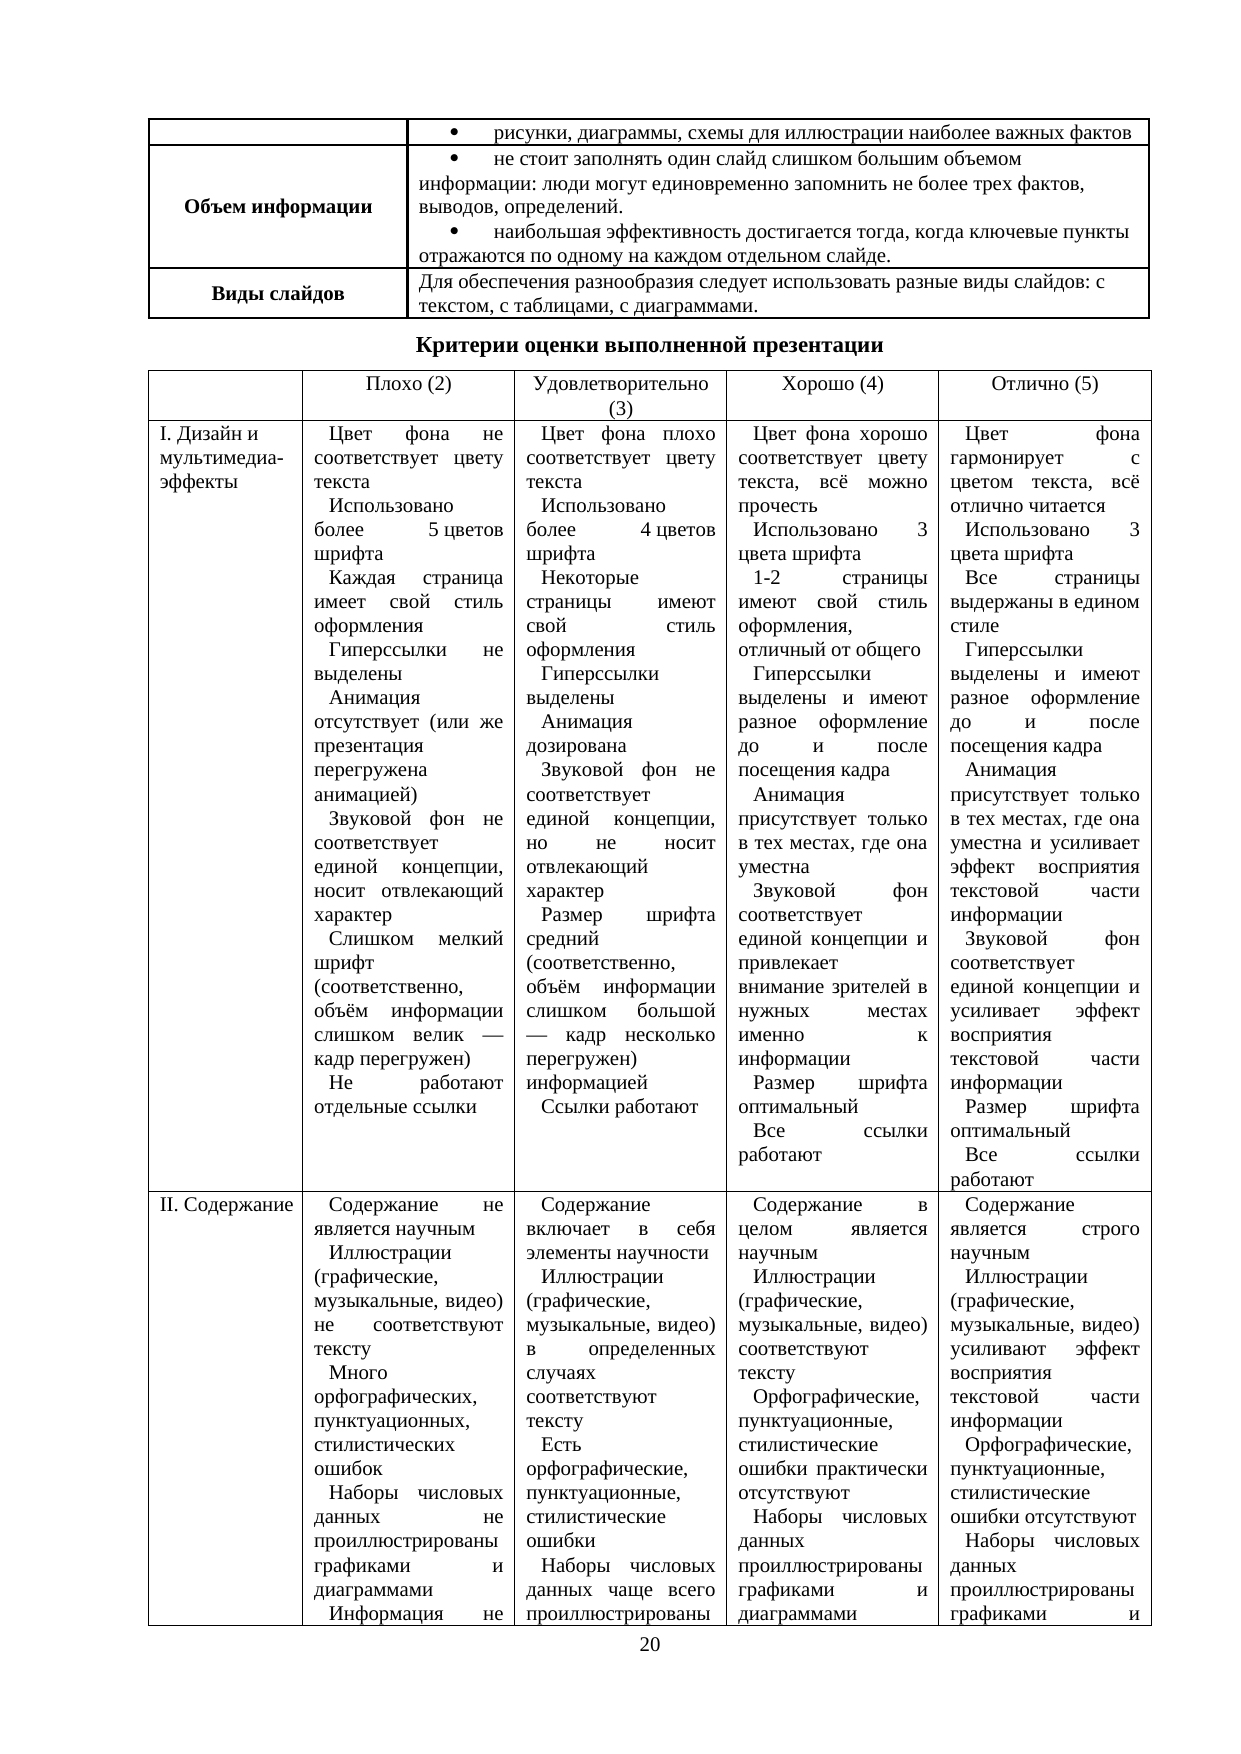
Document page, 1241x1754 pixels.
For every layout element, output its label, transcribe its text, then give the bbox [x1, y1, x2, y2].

text Критерии оценки выполненной презентации [148, 331, 1152, 358]
table_cell Цвет фона гармонирует с цветом текста, всё отлично читается Использовано 3 цвета шрифта Все страницы выдержаны в едином стиле Гиперссылки выделены и имеют разное оформление до и после посещения кадра Анимация присутствует только в тех местах, где она уместна и усиливает эффект восприятия текстовой части информации Звуковой фон соответствует единой концепции и усиливает эффект восприятия текстовой части информации Размер шрифта оптимальный Все ссылки работают [939, 421, 1151, 1191]
table_cell Для обеспечения разнообразия следует использовать разные виды слайдов: с текстом, с таблицами, с диаграммами. [409, 269, 1148, 317]
table_cell Цвет фона не соответствует цвету текста Использовано более 5 цветов шрифта Каждая страница имеет свой стиль оформления Гиперссылки не выделены Анимация отсутствует (или же презентация перегружена анимацией) Звуковой фон не соответствует единой концепции, носит отвлекающий характер Слишком мелкий шрифт (соответственно, объём информации слишком велик — кадр перегружен) Не работают отдельные ссылки [303, 421, 514, 1191]
table_cell Виды слайдов [150, 269, 406, 317]
table_cell не стоит заполнять один слайд слишком большим объемом информации: люди могут единовременно запомнить не более трех фактов, выводов, определений. наибольшая эффективность достигается тогда, когда ключевые пункты отражаются по одному на каждом отдельном слайде. [409, 146, 1148, 267]
table_cell I. Дизайн и мультимедиа-эффекты [149, 421, 302, 1191]
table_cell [303, 1192, 514, 1625]
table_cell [727, 1192, 938, 1625]
table_header Плохо (2) [303, 371, 514, 419]
table_cell Цвет фона хорошо соответствует цвету текста, всё можно прочесть Использовано 3 цвета шрифта 1-2 страницы имеют свой стиль оформления, отличный от общего Гиперссылки выделены и имеют разное оформление до и после посещения кадра Анимация присутствует только в тех местах, где она уместна Звуковой фон соответствует единой концепции и привлекает внимание зрителей в нужных местах именно к информации Размер шрифта оптимальный Все ссылки работают [727, 421, 938, 1191]
table_cell Объем информации [150, 146, 406, 267]
table_cell Цвет фона плохо соответствует цвету текста Использовано более 4 цветов шрифта Некоторые страницы имеют свой стиль оформления Гиперссылки выделены Анимация дозирована Звуковой фон не соответствует единой концепции, но не носит отвлекающий характер Размер шрифта средний (соответственно, объём информации слишком большой — кадр несколько перегружен) информацией Ссылки работают [515, 421, 726, 1191]
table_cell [939, 1192, 1151, 1625]
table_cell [409, 120, 1148, 144]
table_header Хорошо (4) [727, 371, 938, 419]
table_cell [150, 120, 406, 144]
table_cell II. Содержание [149, 1192, 302, 1625]
table_header Удовлетворительно (3) [515, 371, 726, 419]
table_header Отлично (5) [939, 371, 1151, 419]
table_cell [515, 1192, 726, 1625]
table_header [149, 371, 302, 419]
